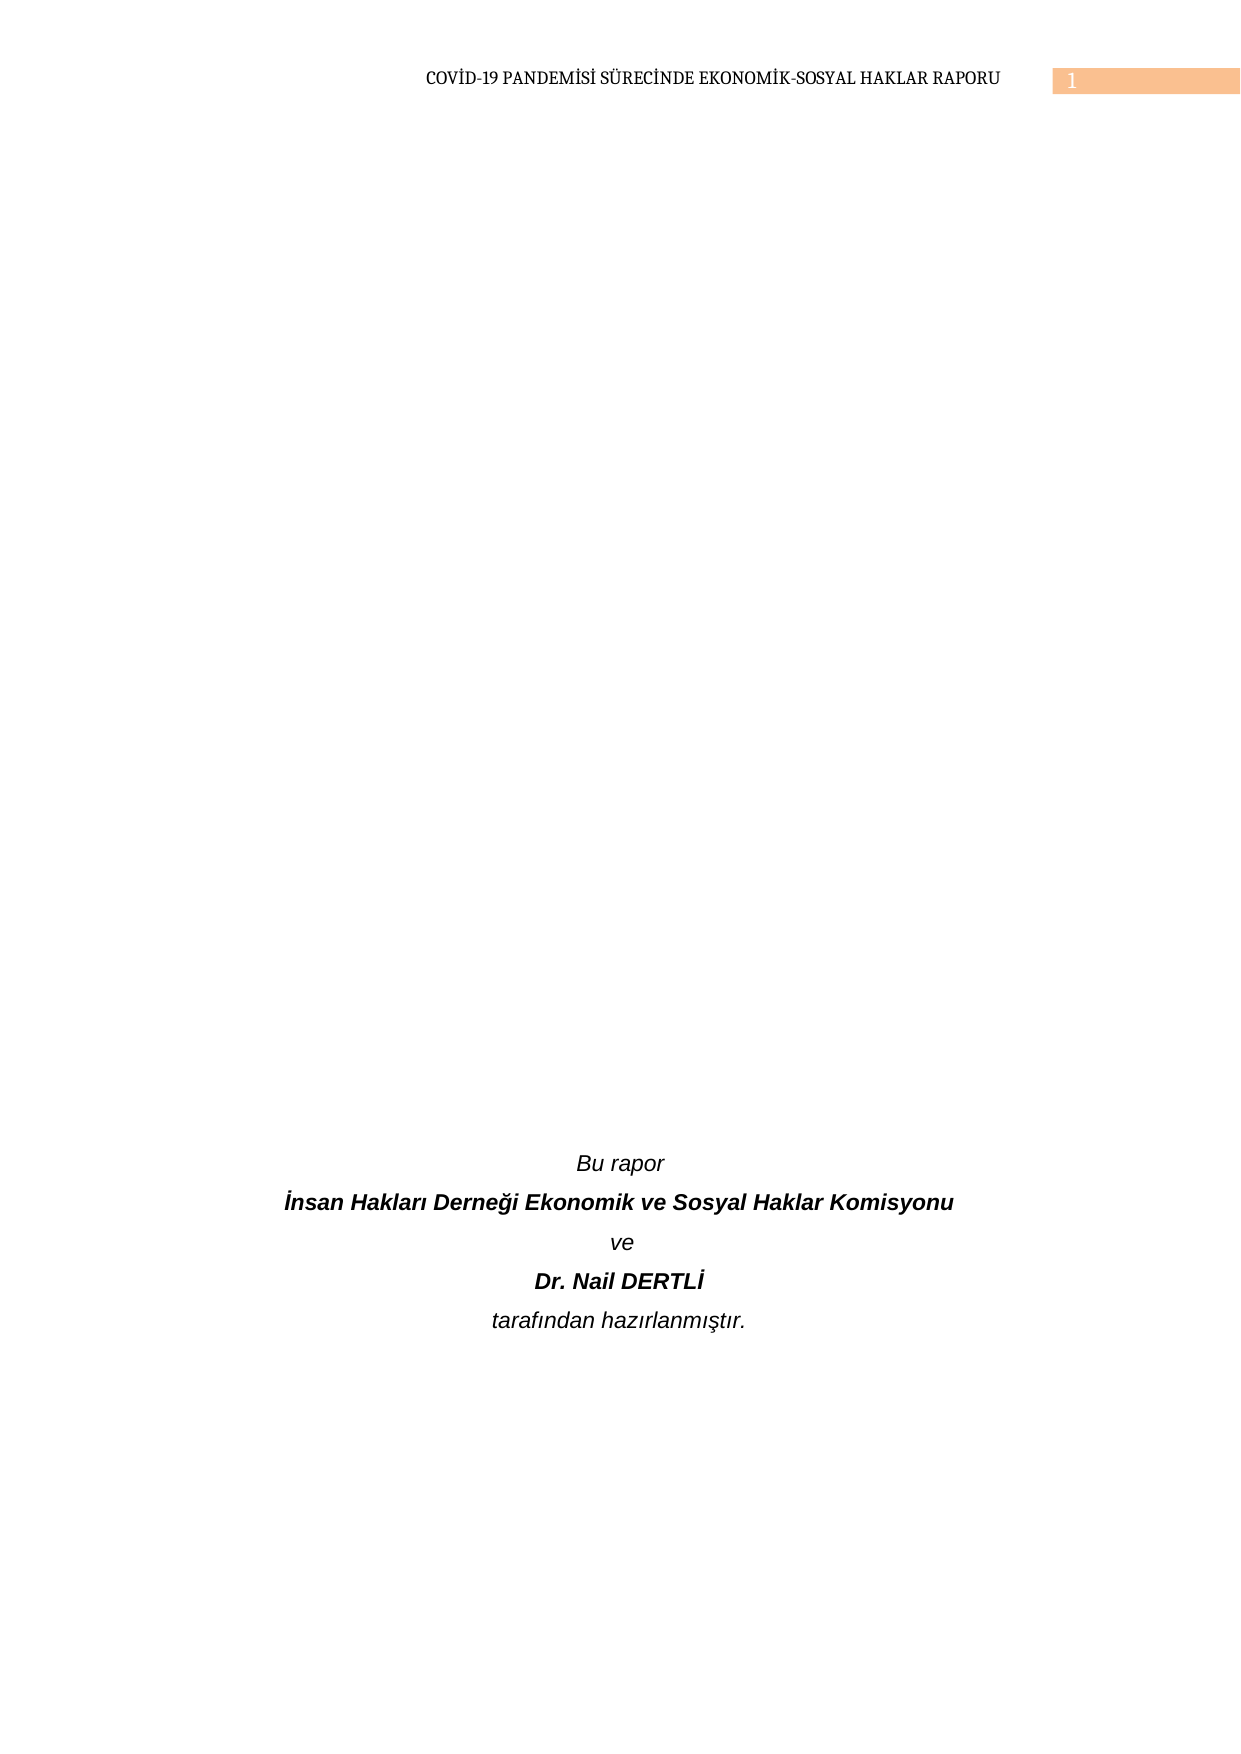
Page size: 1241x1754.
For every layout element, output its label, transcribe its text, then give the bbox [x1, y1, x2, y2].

list ve [187, 1228, 1053, 1255]
list İnsan Hakları Derneği Ekonomik ve Sosyal Haklar Komisyonu [187, 1189, 1053, 1215]
list Dr. Nail DERTLİ [187, 1268, 1053, 1294]
list tarafından hazırlanmıştır. [187, 1307, 1053, 1334]
list Bu rapor [187, 1149, 1053, 1176]
